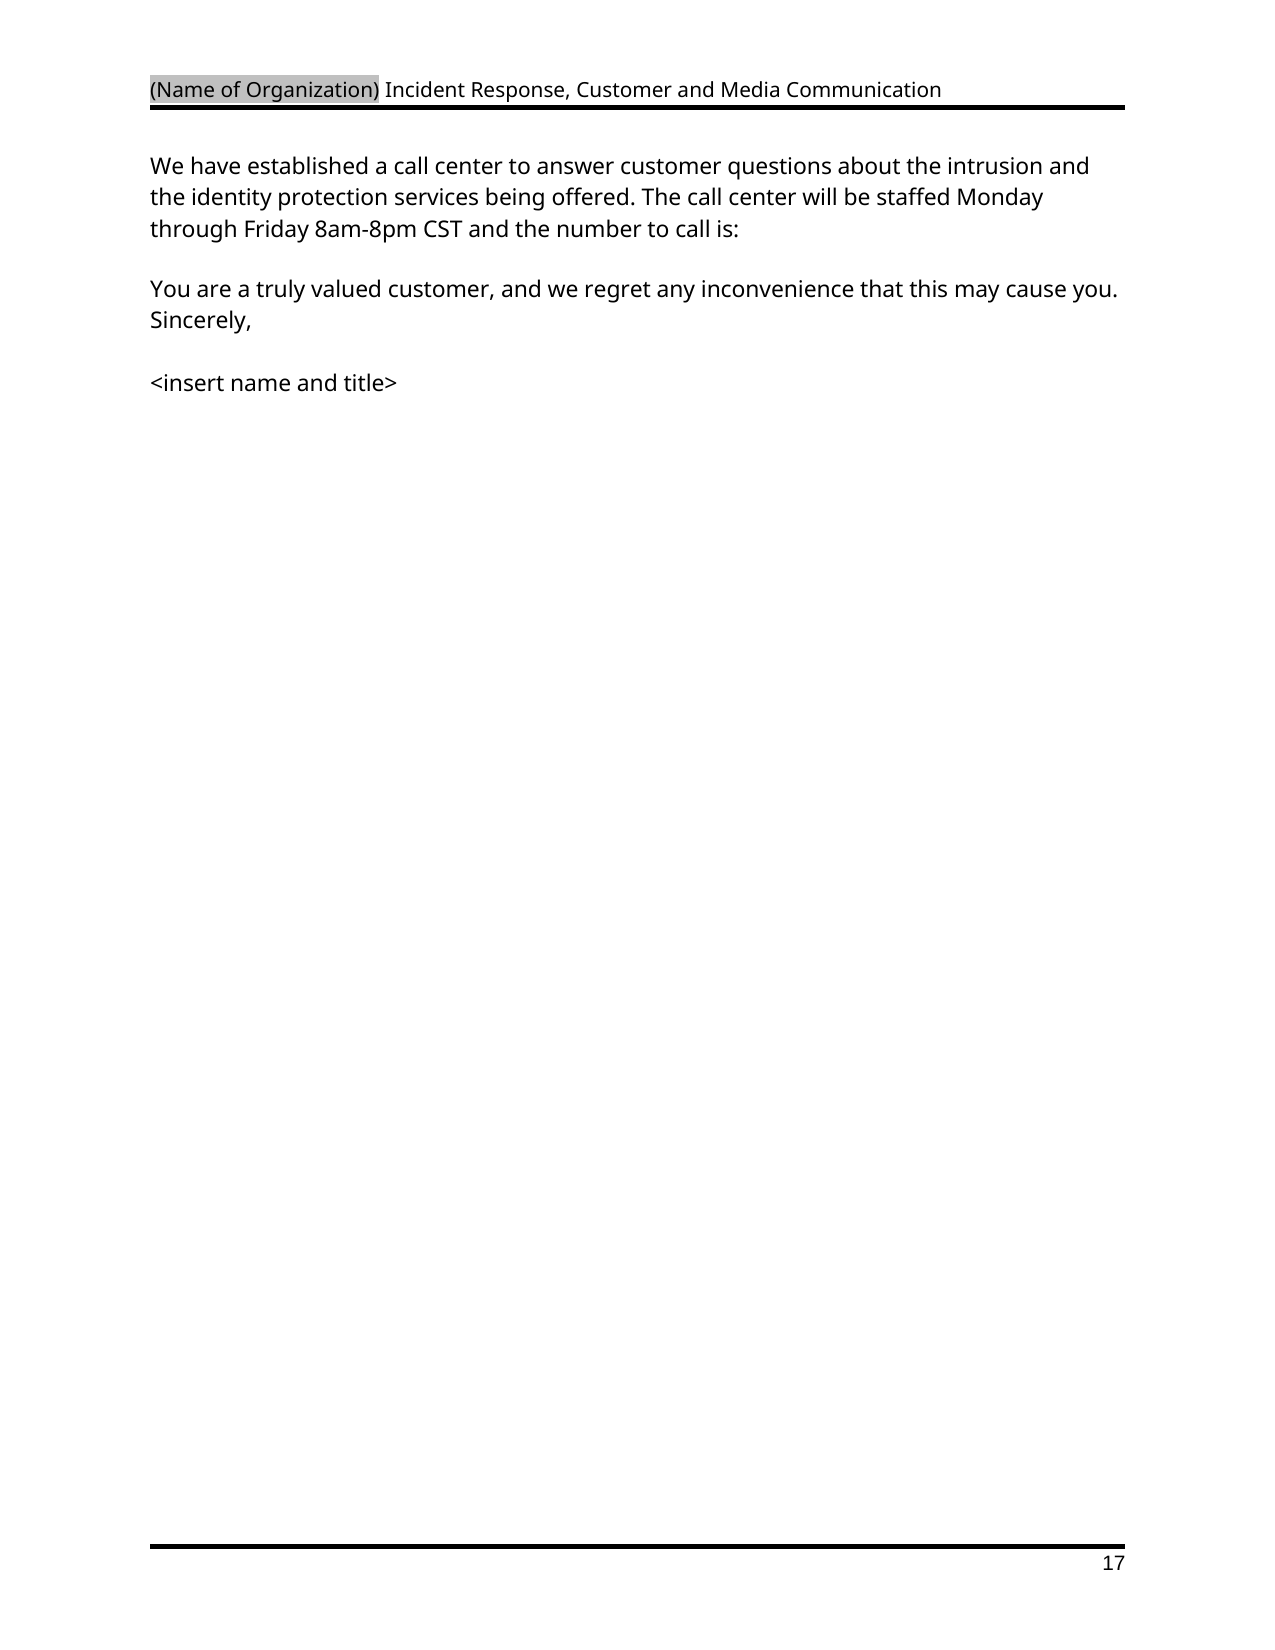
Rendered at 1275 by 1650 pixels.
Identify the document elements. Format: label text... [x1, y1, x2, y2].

text <insert name and title> [150, 335, 1125, 398]
text Sincerely, [150, 304, 1125, 335]
text You are a truly valued customer, and we regret any inconvenience that this may cause you. [150, 273, 1125, 304]
text We have established a call center to answer customer questions about the intrusion and the identity protection services being offered. The call center will be staffed Monday through Friday 8am-8pm CST and the number to call is: [150, 150, 1125, 244]
